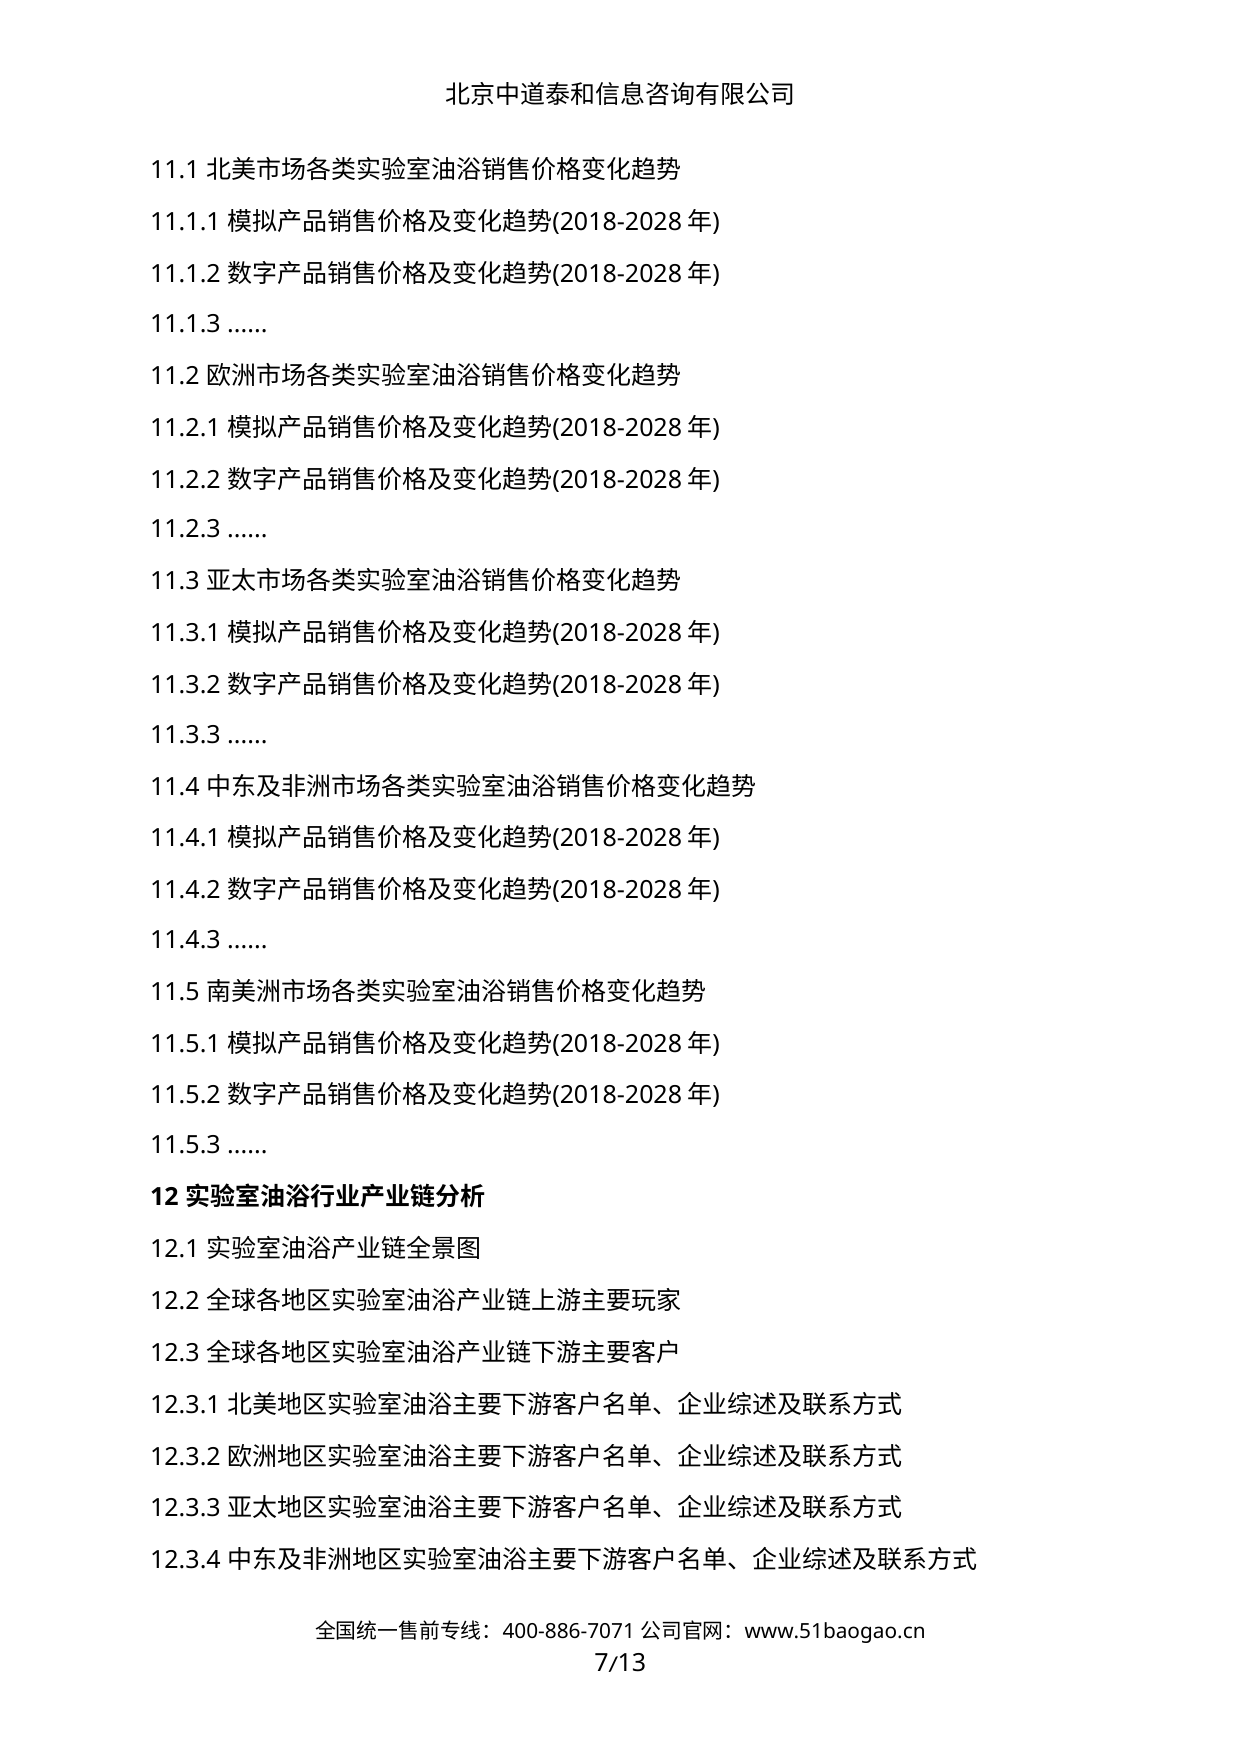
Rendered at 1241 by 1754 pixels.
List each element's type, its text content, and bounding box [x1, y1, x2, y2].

text 11.5.1 模拟产品销售价格及变化趋势(2018-2028年) [150, 1023, 1090, 1059]
text 11.4.3 ...... [150, 922, 1090, 956]
text 12.3.4 中东及非洲地区实验室油浴主要下游客户名单、企业综述及联系方式 [150, 1540, 1090, 1576]
text 12.3.2 欧洲地区实验室油浴主要下游客户名单、企业综述及联系方式 [150, 1436, 1090, 1472]
text 11.5.2 数字产品销售价格及变化趋势(2018-2028年) [150, 1075, 1090, 1111]
text 11.5.3 ...... [150, 1127, 1090, 1161]
text 11.4.1 模拟产品销售价格及变化趋势(2018-2028年) [150, 818, 1090, 854]
text 12.1 实验室油浴产业链全景图 [150, 1228, 1090, 1265]
text 11.5 南美洲市场各类实验室油浴销售价格变化趋势 [150, 971, 1090, 1007]
text 11.1.3 ...... [150, 306, 1090, 340]
text 11.4.2 数字产品销售价格及变化趋势(2018-2028年) [150, 870, 1090, 906]
text 12.3.3 亚太地区实验室油浴主要下游客户名单、企业综述及联系方式 [150, 1488, 1090, 1524]
text 11.1 北美市场各类实验室油浴销售价格变化趋势 [150, 150, 1090, 186]
text 11.3.3 ...... [150, 716, 1090, 750]
text 11.2.1 模拟产品销售价格及变化趋势(2018-2028年) [150, 407, 1090, 443]
text 12.3 全球各地区实验室油浴产业链下游主要客户 [150, 1332, 1090, 1368]
text 11.2.3 ...... [150, 511, 1090, 545]
text 11.2 欧洲市场各类实验室油浴销售价格变化趋势 [150, 355, 1090, 392]
text 11.3.1 模拟产品销售价格及变化趋势(2018-2028年) [150, 612, 1090, 649]
text 11.2.2 数字产品销售价格及变化趋势(2018-2028年) [150, 459, 1090, 495]
text 12.3.1 北美地区实验室油浴主要下游客户名单、企业综述及联系方式 [150, 1384, 1090, 1420]
text 11.3.2 数字产品销售价格及变化趋势(2018-2028年) [150, 664, 1090, 701]
text 12 实验室油浴行业产业链分析 [150, 1177, 1090, 1213]
text 11.1.2 数字产品销售价格及变化趋势(2018-2028年) [150, 254, 1090, 290]
text 12.2 全球各地区实验室油浴产业链上游主要玩家 [150, 1280, 1090, 1317]
text 11.1.1 模拟产品销售价格及变化趋势(2018-2028年) [150, 202, 1090, 238]
text 11.3 亚太市场各类实验室油浴销售价格变化趋势 [150, 561, 1090, 597]
text 11.4 中东及非洲市场各类实验室油浴销售价格变化趋势 [150, 766, 1090, 802]
